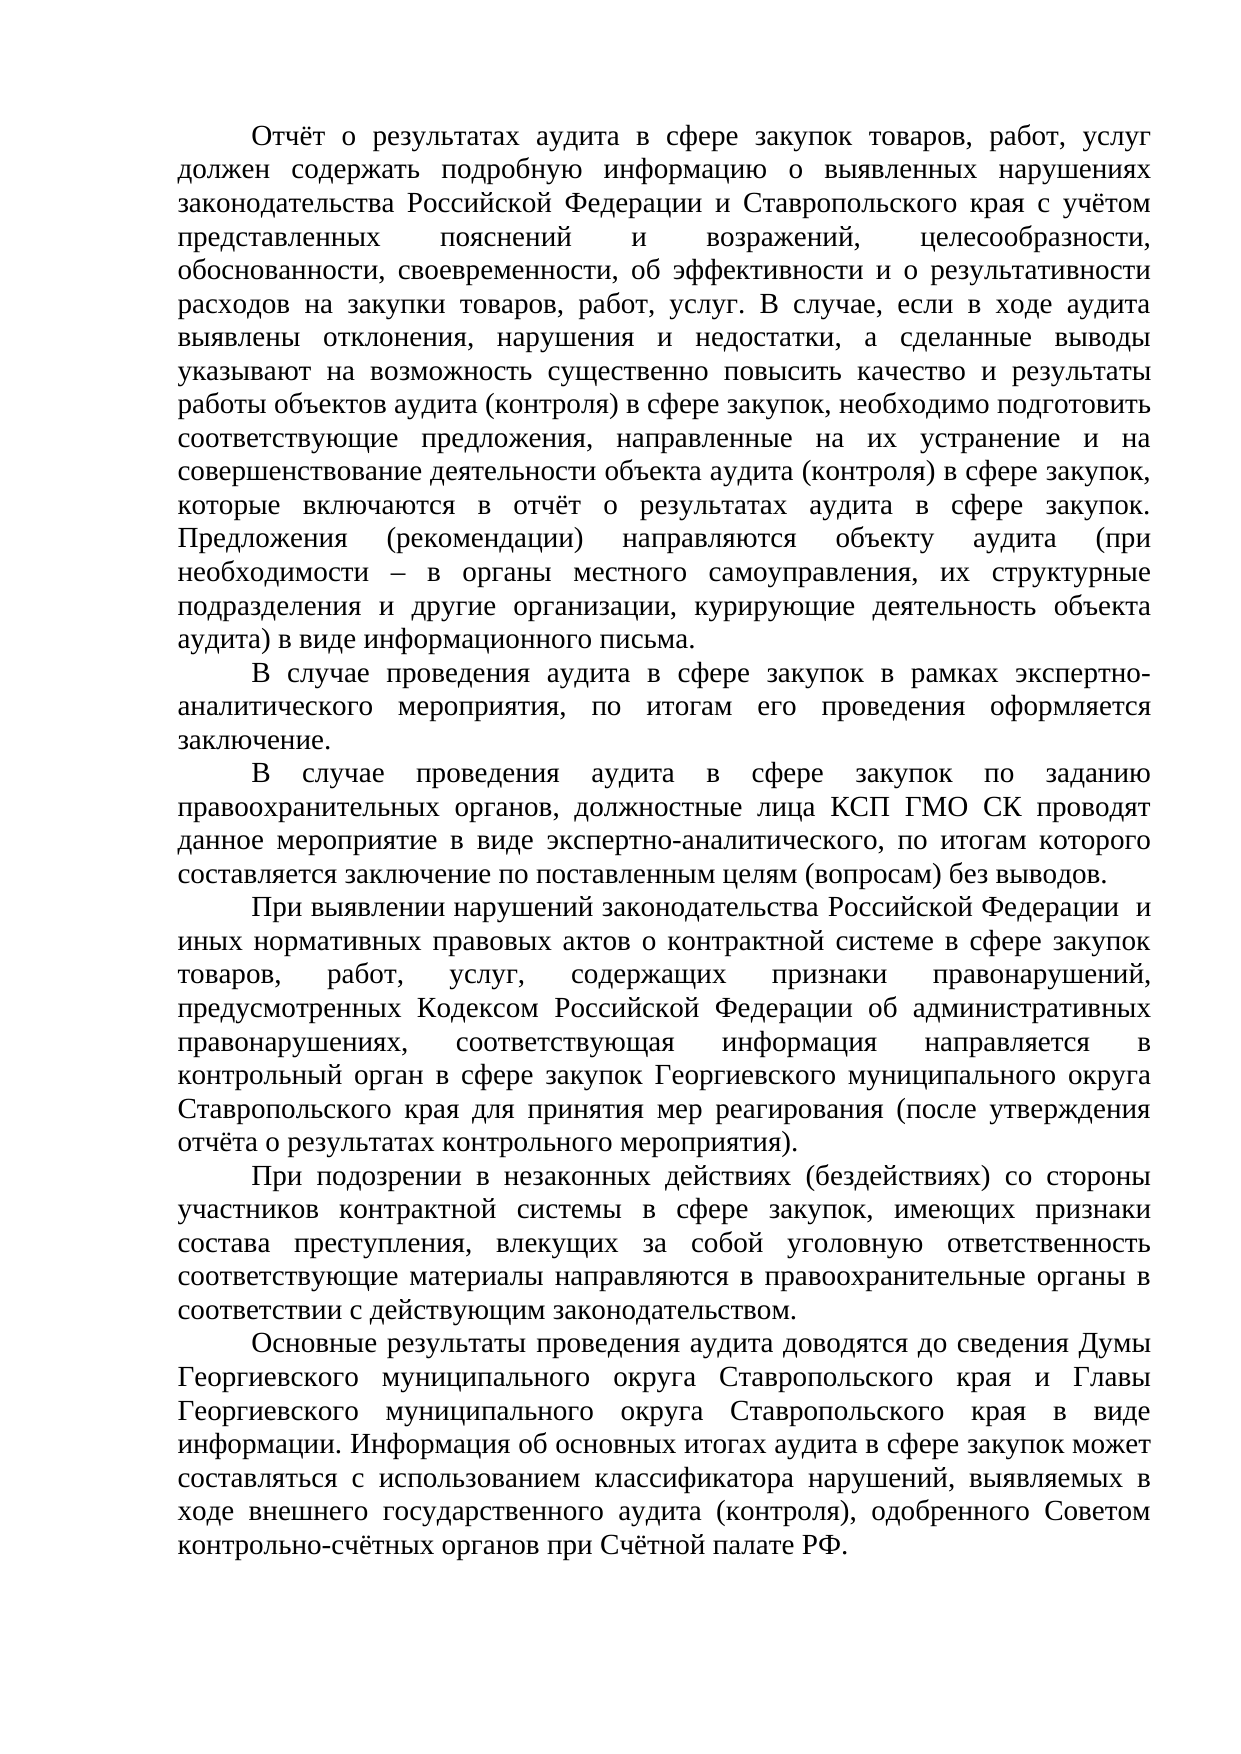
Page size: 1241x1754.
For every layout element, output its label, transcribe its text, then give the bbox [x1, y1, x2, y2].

text В случае проведения аудита в сфере закупок в рамках экспертно-аналитического мероприятия, по итогам его проведения оформляется заключение. [177, 655, 1152, 755]
text При подозрении в незаконных действиях (бездействиях) со стороны участников контрактной системы в сфере закупок, имеющих признаки состава преступления, влекущих за собой уголовную ответственность соответствующие материалы направляются в правоохранительные органы в соответствии с действующим законодательством. [177, 1158, 1152, 1326]
text Отчёт о результатах аудита в сфере закупок товаров, работ, услуг должен содержать подробную информацию о выявленных нарушениях законодательства Российской Федерации и Ставропольского края с учётом представленных пояснений и возражений, целесообразности, обоснованности, своевременности, об эффективности и о результативности расходов на закупки товаров, работ, услуг. В случае, если в ходе аудита выявлены отклонения, нарушения и недостатки, а сделанные выводы указывают на возможность существенно повысить качество и результаты работы объектов аудита (контроля) в сфере закупок, необходимо подготовить соответствующие предложения, направленные на их устранение и на совершенствование деятельности объекта аудита (контроля) в сфере закупок, которые включаются в отчёт о результатах аудита в сфере закупок. Предложения (рекомендации) направляются объекту аудита (при необходимости – в органы местного самоуправления, их структурные подразделения и другие организации, курирующие деятельность объекта аудита) в виде информационного письма. [177, 118, 1152, 655]
text В случае проведения аудита в сфере закупок по заданию правоохранительных органов, должностные лица КСП ГМО СК проводят данное мероприятие в виде экспертно-аналитического, по итогам которого составляется заключение по поставленным целям (вопросам) без выводов. [177, 755, 1152, 889]
text Основные результаты проведения аудита доводятся до сведения Думы Георгиевского муниципального округа Ставропольского края и Главы Георгиевского муниципального округа Ставропольского края в виде информации. Информация об основных итогах аудита в сфере закупок может составляться с использованием классификатора нарушений, выявляемых в ходе внешнего государственного аудита (контроля), одобренного Советом контрольно-счётных органов при Счётной палате РФ. [177, 1326, 1152, 1560]
text При выявлении нарушений законодательства Российской Федерации и иных нормативных правовых актов о контрактной системе в сфере закупок товаров, работ, услуг, содержащих признаки правонарушений, предусмотренных Кодексом Российской Федерации об административных правонарушениях, соответствующая информация направляется в контрольный орган в сфере закупок Георгиевского муниципального округа Ставропольского края для принятия мер реагирования (после утверждения отчёта о результатах контрольного мероприятия). [177, 889, 1152, 1158]
